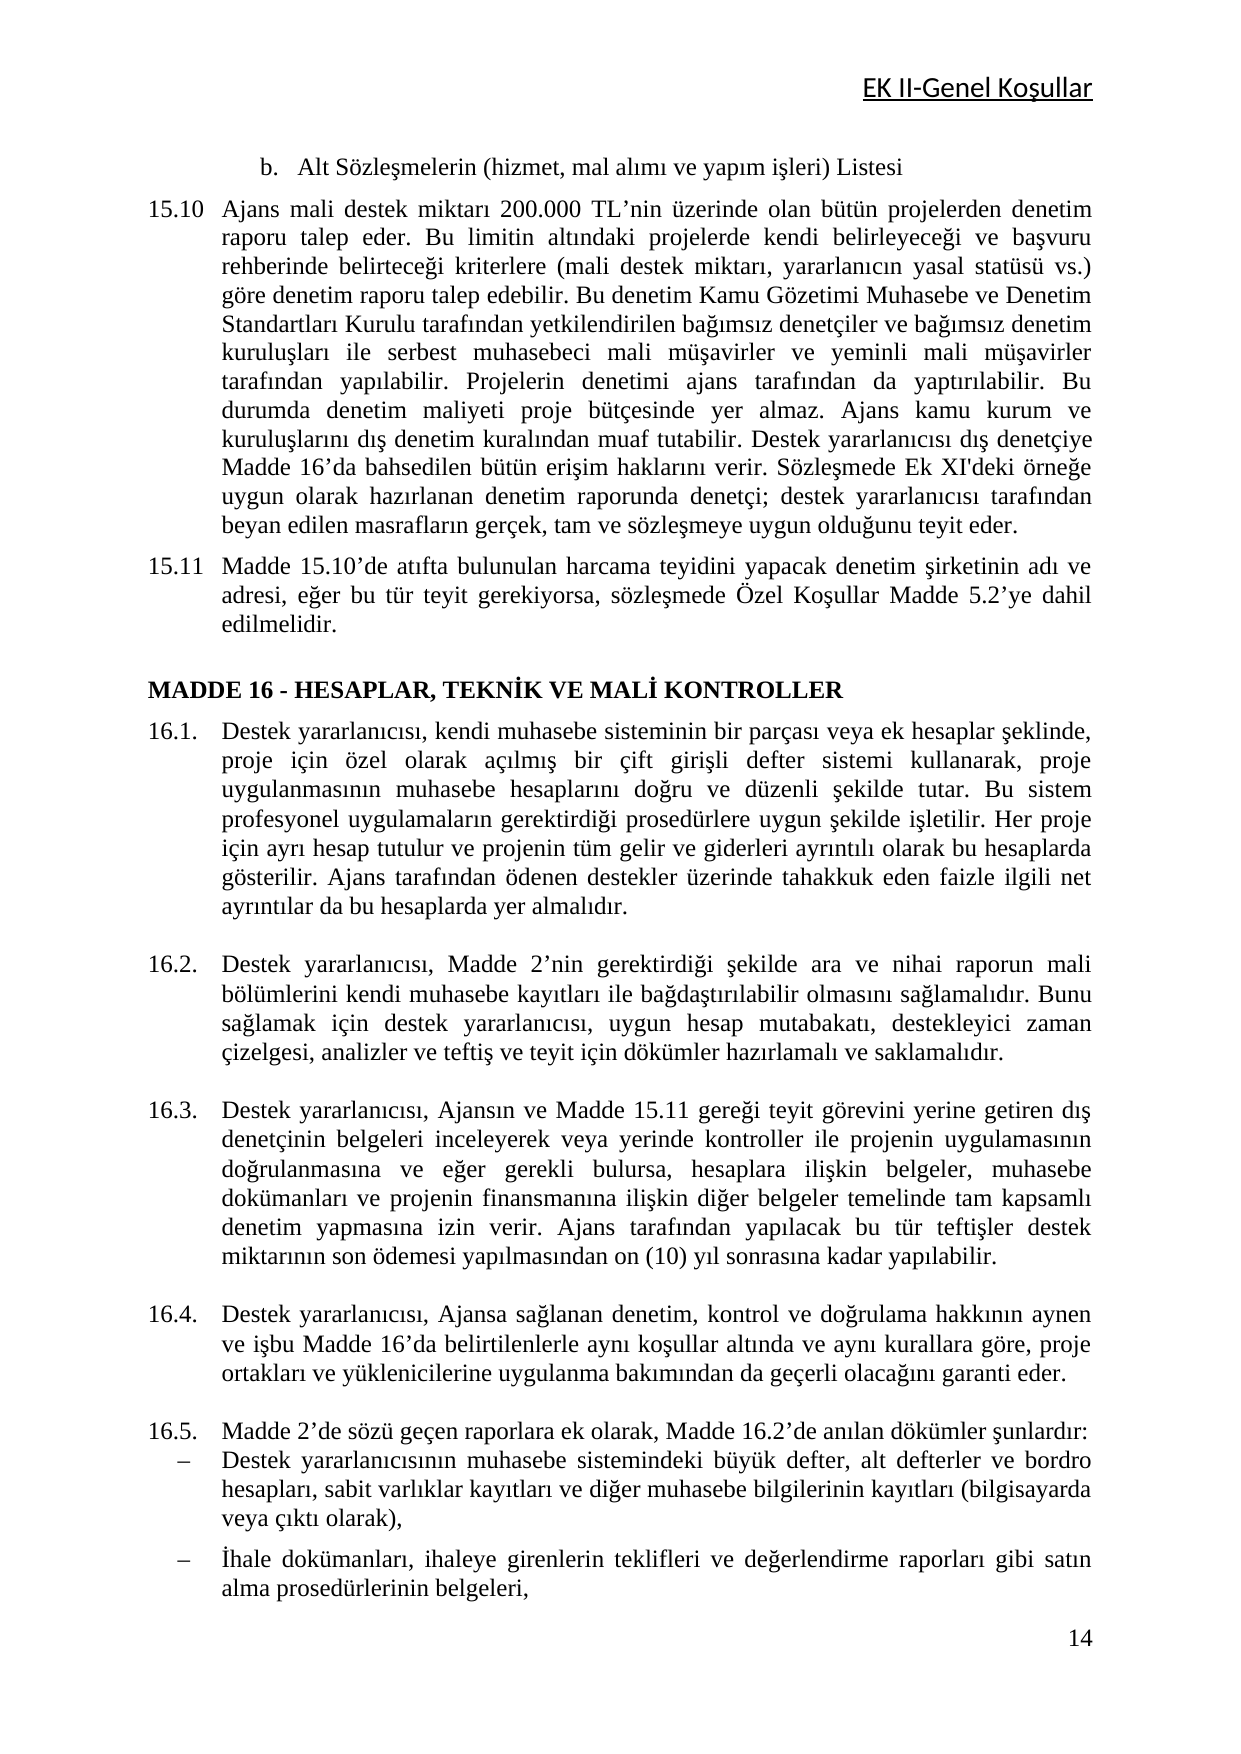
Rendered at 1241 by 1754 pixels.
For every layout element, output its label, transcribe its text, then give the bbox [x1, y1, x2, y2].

list Ajans mali destek miktarı 200.000 TL’nin üzerinde olan bütün projelerden denetim raporu talep eder. Bu limitin altındaki projelerde kendi belirleyeceği ve başvuru rehberinde belirteceği kriterlere (mali destek miktarı, yararlanıcın yasal statüsü vs.) göre denetim raporu talep edebilir. Bu denetim Kamu Gözetimi Muhasebe ve Denetim Standartları Kurulu tarafından yetkilendirilen bağımsız denetçiler ve bağımsız denetim kuruluşları ile serbest muhasebeci mali müşavirler ve yeminli mali müşavirler tarafından yapılabilir. Projelerin denetimi ajans tarafından da yaptırılabilir. Bu durumda denetim maliyeti proje bütçesinde yer almaz. Ajans kamu kurum ve kuruluşlarını dış denetim kuralından muaf tutabilir. Destek yararlanıcısı dış denetçiye Madde 16’da bahsedilen bütün erişim haklarını verir. Sözleşmede Ek XI'deki örneğe uygun olarak hazırlanan denetim raporunda denetçi; destek yararlanıcısı tarafından beyan edilen masrafların gerçek, tam ve sözleşmeye uygun olduğunu teyit eder. [148, 194, 1093, 539]
list Madde 2’de sözü geçen raporlara ek olarak, Madde 16.2’de anılan dökümler şunlardır: [148, 1416, 1093, 1445]
list Alt Sözleşmelerin (hizmet, mal alımı ve yapım işleri) Listesi [260, 152, 1093, 181]
subtitle MADDE 16 - HESAPLAR, TEKNİK VE MALİ KONTROLLER [148, 679, 1129, 704]
list Madde 15.10’de atıfta bulunulan harcama teyidini yapacak denetim şirketinin adı ve adresi, eğer bu tür teyit gerekiyorsa, sözleşmede Özel Koşullar Madde 5.2’ye dahil edilmelidir. [148, 551, 1093, 637]
list Destek yararlanıcısı, kendi muhasebe sisteminin bir parçası veya ek hesaplar şeklinde, proje için özel olarak açılmış bir çift girişli defter sistemi kullanarak, proje uygulanmasının muhasebe hesaplarını doğru ve düzenli şekilde tutar. Bu sistem profesyonel uygulamaların gerektirdiği prosedürlere uygun şekilde işletilir. Her proje için ayrı hesap tutulur ve projenin tüm gelir ve giderleri ayrıntılı olarak bu hesaplarda gösterilir. Ajans tarafından ödenen destekler üzerinde tahakkuk eden faizle ilgili net ayrıntılar da bu hesaplarda yer almalıdır. [148, 716, 1093, 920]
list Destek yararlanıcısı, Ajansın ve Madde 15.11 gereği teyit görevini yerine getiren dış denetçinin belgeleri inceleyerek veya yerinde kontroller ile projenin uygulamasının doğrulanmasına ve eğer gerekli bulursa, hesaplara ilişkin belgeler, muhasebe dokümanları ve projenin finansmanına ilişkin diğer belgeler temelinde tam kapsamlı denetim yapmasına izin verir. Ajans tarafından yapılacak bu tür teftişler destek miktarının son ödemesi yapılmasından on (10) yıl sonrasına kadar yapılabilir. [148, 1095, 1093, 1270]
list İhale dokümanları, ihaleye girenlerin teklifleri ve değerlendirme raporları gibi satın alma prosedürlerinin belgeleri, [177, 1544, 1093, 1602]
list Destek yararlanıcısının muhasebe sistemindeki büyük defter, alt defterler ve bordro hesapları, sabit varlıklar kayıtları ve diğer muhasebe bilgilerinin kayıtları (bilgisayarda veya çıktı olarak), [177, 1445, 1093, 1532]
list Destek yararlanıcısı, Madde 2’nin gerektirdiği şekilde ara ve nihai raporun mali bölümlerini kendi muhasebe kayıtları ile bağdaştırılabilir olmasını sağlamalıdır. Bunu sağlamak için destek yararlanıcısı, uygun hesap mutabakatı, destekleyici zaman çizelgesi, analizler ve teftiş ve teyit için dökümler hazırlamalı ve saklamalıdır. [148, 949, 1093, 1066]
list Destek yararlanıcısı, Ajansa sağlanan denetim, kontrol ve doğrulama hakkının aynen ve işbu Madde 16’da belirtilenlerle aynı koşullar altında ve aynı kurallara göre, proje ortakları ve yüklenicilerine uygulanma bakımından da geçerli olacağını garanti eder. [148, 1299, 1093, 1387]
